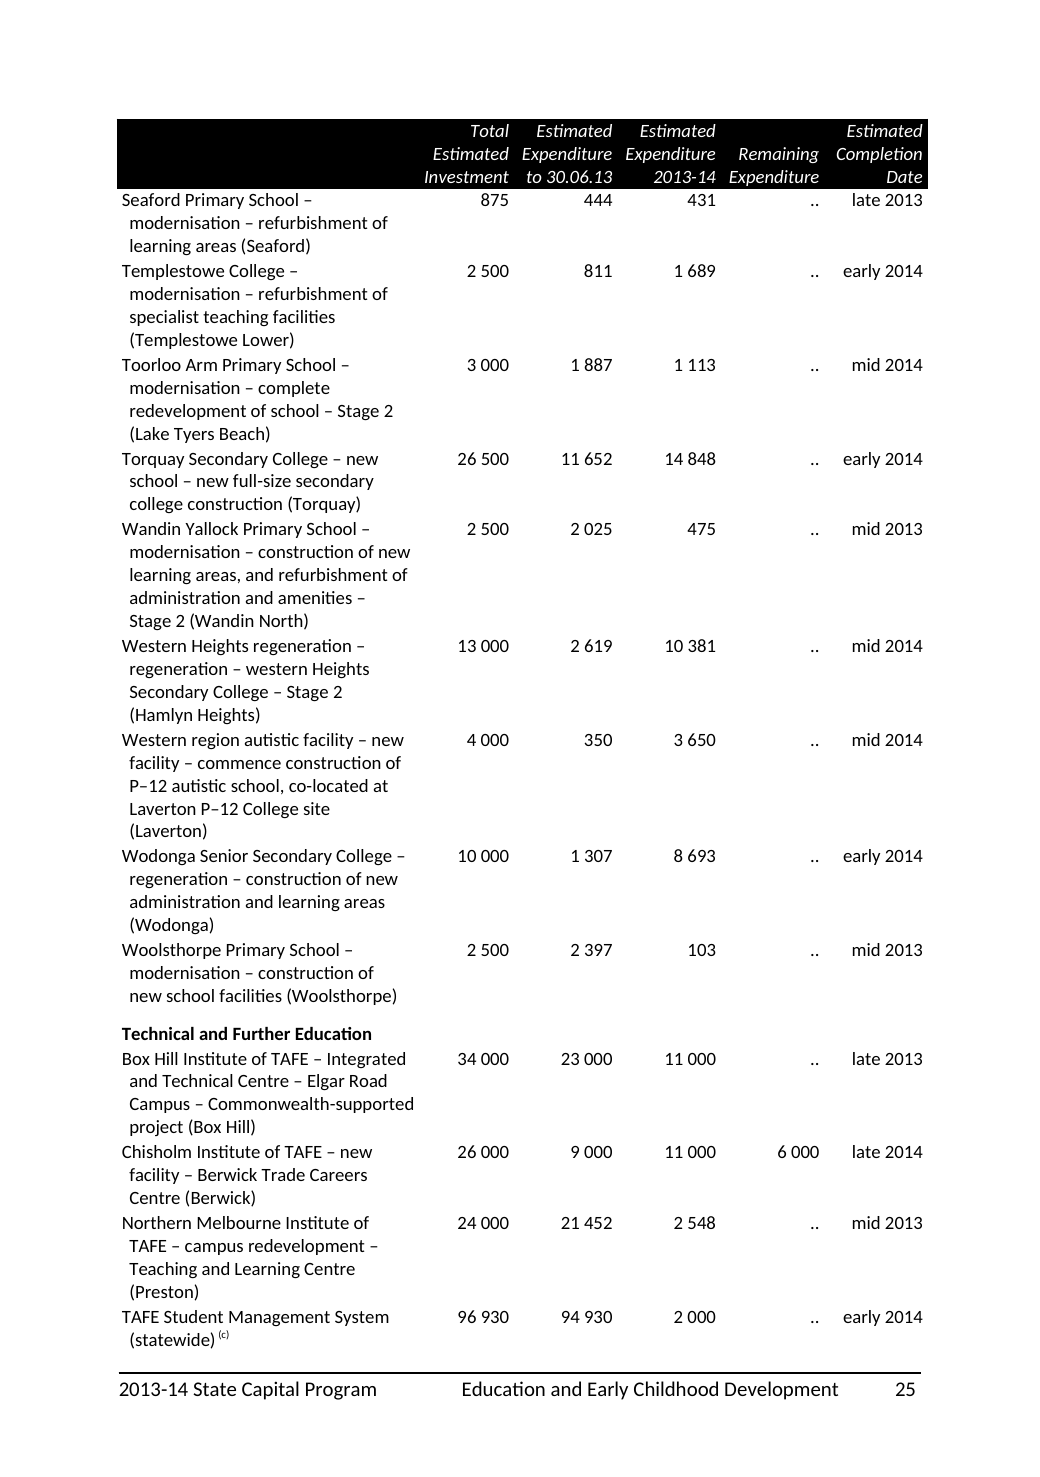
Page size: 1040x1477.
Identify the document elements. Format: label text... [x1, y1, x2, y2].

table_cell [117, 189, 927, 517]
table_header Remaining Expenditure [720, 120, 822, 188]
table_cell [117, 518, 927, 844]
table_header Estimated Expenditure to 30.06.13 [513, 120, 617, 188]
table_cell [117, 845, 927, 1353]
table_header Estimated Completion Date [825, 120, 927, 188]
table_header Estimated Expenditure 2013-14 [617, 120, 720, 188]
table_header Total Estimated Investment [410, 120, 513, 188]
table_header [118, 120, 410, 188]
